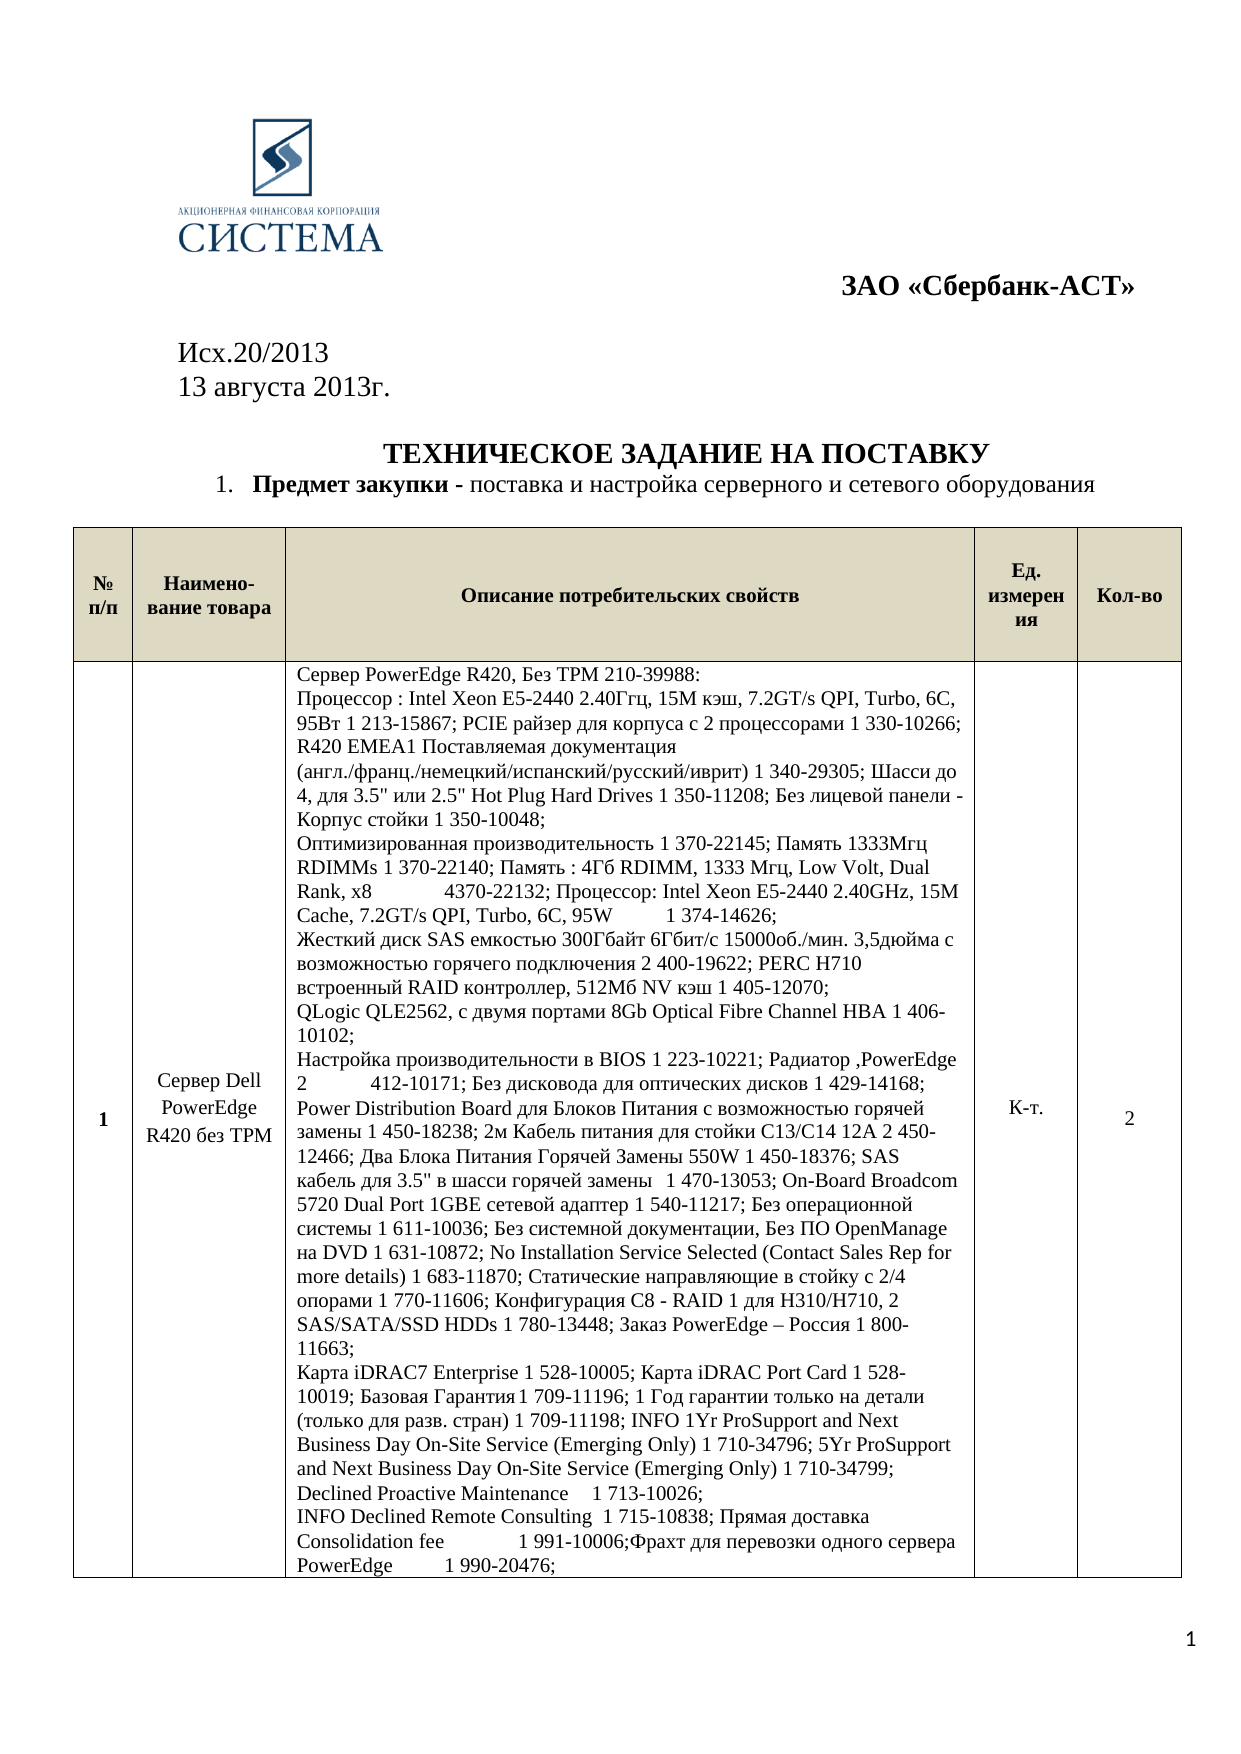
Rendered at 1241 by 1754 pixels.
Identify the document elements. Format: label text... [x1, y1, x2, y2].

picture [177, 118, 384, 269]
table_header Кол-во [1078, 528, 1181, 661]
table_header № п/п [74, 528, 132, 661]
table_cell 1 [74, 662, 132, 1577]
table_header Описание потребительских свойств [286, 528, 974, 661]
table_cell Сервер PowerEdge R420, Без TPM 210-39988: Процессор : Intel Xeon E5-2440 2.40Ггц, 15M кэш, 7.2GT/s QPI, Turbo, 6C, 95Вт 1 213-15867; PCIE райзер для корпуса с 2 процессорами 1 330-10266; R420 EMEA1 Поставляемая документация (англ./франц./немецкий/испанский/русский/иврит) 1 340-29305; Шасси до 4, для 3.5" или 2.5" Hot Plug Hard Drives 1 350-11208; Без лицевой панели - Корпус стойки 1 350-10048; Оптимизированная производительность 1 370-22145; Память 1333Мгц RDIMMs 1 370-22140; Память : 4Гб RDIMM, 1333 Мгц, Low Volt, Dual Rank, x8 4370-22132; Процессор: Intel Xeon E5-2440 2.40GHz, 15M Cache, 7.2GT/s QPI, Turbo, 6C, 95W 1 374-14626; Жесткий диск SAS емкостью 300Гбайт 6Гбит/с 15000об./мин. 3,5дюйма с возможностью горячего подключения 2 400-19622; PERC H710 встроенный RAID контроллер, 512Мб NV кэш 1 405-12070; QLogic QLE2562, с двумя портами 8Gb Optical Fibre Channel HBA 1 406-10102; Настройка производительности в BIOS 1 223-10221; Радиатор ,PowerEdge 2 412-10171; Без дисковода для оптических дисков 1 429-14168; Power Distribution Board для Блоков Питания с возможностью горячей замены 1 450-18238; 2м Кабель питания для стойки C13/C14 12A 2 450-12466; Два Блока Питания Горячей Замены 550W 1 450-18376; SAS кабель для 3.5" в шасси горячей замены 1 470-13053; On-Board Broadcom 5720 Dual Port 1GBE сетевой адаптер 1 540-11217; Без операционной системы 1 611-10036; Без системной документации, Без ПО OpenManage на DVD 1 631-10872; No Installation Service Selected (Contact Sales Rep for more details) 1 683-11870; Статические направляющие в стойку с 2/4 опорами 1 770-11606; Конфигурация C8 - RAID 1 для H310/H710, 2 SAS/SATA/SSD HDDs 1 780-13448; Заказ PowerEdge – Россия 1 800-11663; Карта iDRAC7 Enterprise 1 528-10005; Карта iDRAC Port Card 1 528-10019; Базовая Гарантия 1 709-11196; 1 Год гарантии только на детали (только для разв. стран) 1 709-11198; INFO 1Yr ProSupport and Next Business Day On-Site Service (Emerging Only) 1 710-34796; 5Yr ProSupport and Next Business Day On-Site Service (Emerging Only) 1 710-34799; Declined Proactive Maintenance 1 713-10026; INFO Declined Remote Consulting 1 715-10838; Прямая доставка Consolidation fee 1 991-10006;Фрахт для перевозки одного сервера PowerEdge 1 990-20476; [286, 662, 974, 1577]
table_cell К-т. [975, 662, 1077, 1577]
list Предмет закупки - поставка и настройка серверного и сетевого оборудования [215, 469, 1196, 498]
table_cell 2 [1078, 662, 1181, 1577]
text ТЕХНИЧЕСКОЕ ЗАДАНИЕ НА ПОСТАВКУ [177, 436, 1196, 469]
text ЗАО «Сбербанк-АСТ» [767, 268, 1196, 302]
table_header Ед. измерения [975, 528, 1077, 661]
table_cell Сервер Dell PowerEdge R420 без TPM [133, 662, 285, 1577]
text 13 августа 2013г. [177, 369, 1196, 402]
table_header Наимено-вание товара [133, 528, 285, 661]
text Исх.20/2013 [177, 335, 1196, 369]
